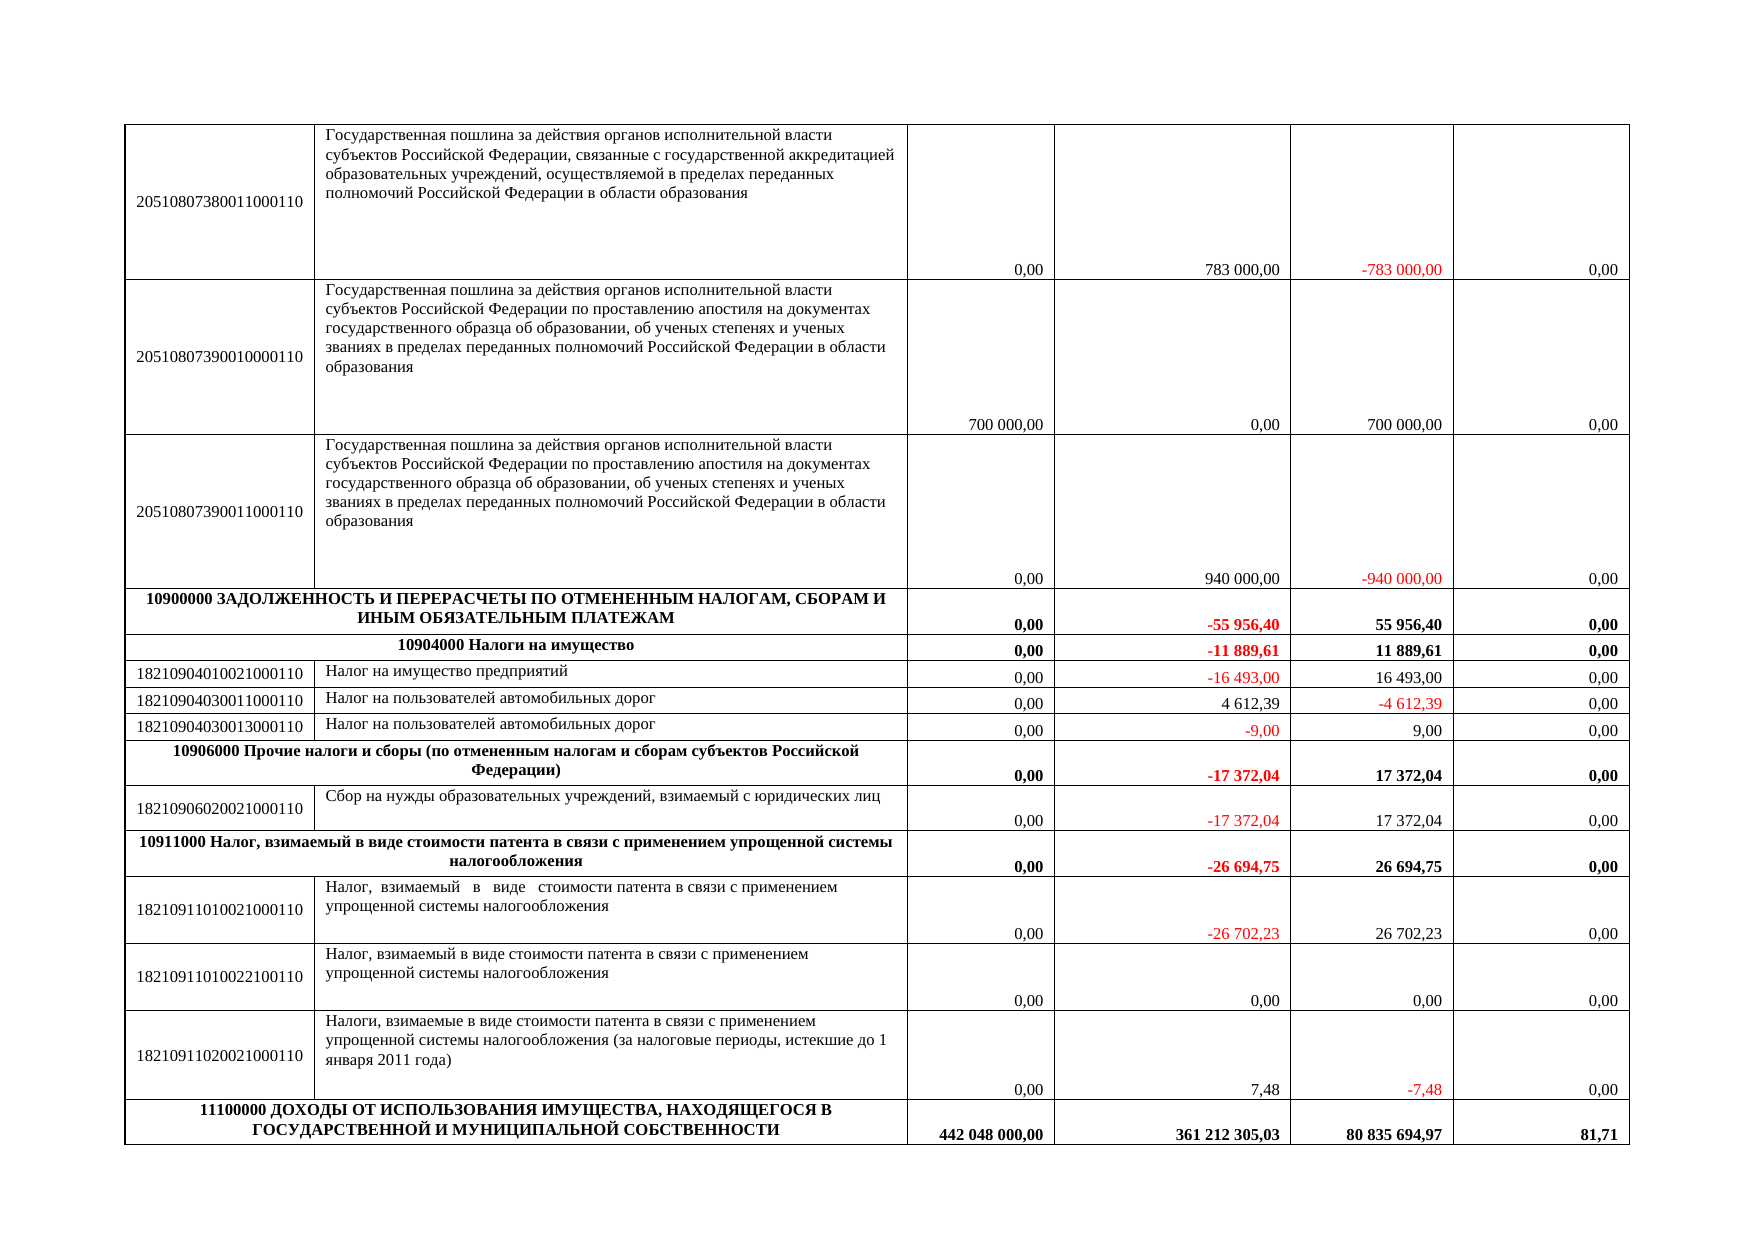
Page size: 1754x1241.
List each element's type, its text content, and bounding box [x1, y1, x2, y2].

table_cell -940 000,00 [1291, 435, 1453, 588]
table_cell 0,00 [908, 831, 1054, 876]
table_cell 80 835 694,97 [1291, 1100, 1453, 1144]
table_cell 0,00 [1454, 125, 1629, 279]
table_cell 18210906020021000110 [126, 786, 314, 830]
table_cell 0,00 [908, 635, 1054, 660]
table_cell 0,00 [908, 786, 1054, 830]
table_cell 700 000,00 [1291, 280, 1453, 433]
table_cell 16 493,00 [1291, 661, 1453, 687]
table_cell -17 372,04 [1055, 786, 1290, 830]
table_cell Налог на пользователей автомобильных дорог [315, 688, 907, 713]
table_cell 18210911010022100110 [126, 944, 314, 1010]
table_cell 0,00 [1454, 661, 1629, 687]
table_cell 10906000 Прочие налоги и сборы (по отмененным налогам и сборам субъектов Российской Федерации) [126, 741, 907, 785]
table_cell 10904000 Налоги на имущество [126, 635, 907, 660]
table_cell 0,00 [1454, 831, 1629, 876]
table_cell -26 702,23 [1055, 877, 1290, 943]
table_cell Государственная пошлина за действия органов исполнительной власти субъектов Российской Федерации по проставлению апостиля на документах государственного образца об образовании, об ученых степенях и ученых званиях в пределах переданных полномочий Российской Федерации в области образования [315, 280, 907, 433]
table_cell 18210904010021000110 [126, 661, 314, 687]
table_cell 0,00 [1454, 688, 1629, 713]
table_cell 0,00 [1454, 786, 1629, 830]
table_cell Налог на имущество предприятий [315, 661, 907, 687]
table_cell -16 493,00 [1055, 661, 1290, 687]
table_cell 10911000 Налог, взимаемый в виде стоимости патента в связи с применением упрощенной системы налогообложения [126, 831, 907, 876]
table_cell -11 889,61 [1055, 635, 1290, 660]
table_cell Налог на пользователей автомобильных дорог [315, 714, 907, 740]
table_cell 0,00 [1454, 280, 1629, 433]
table_cell Налог, взимаемый в виде стоимости патента в связи с применением упрощенной системы налогообложения [315, 877, 907, 943]
table_cell 4 612,39 [1055, 688, 1290, 713]
table_cell -26 694,75 [1055, 831, 1290, 876]
table_cell 0,00 [1055, 280, 1290, 433]
table_cell 0,00 [908, 1011, 1054, 1099]
table_cell 0,00 [908, 688, 1054, 713]
table_cell 18210911020021000110 [126, 1011, 314, 1099]
table_cell -4 612,39 [1291, 688, 1453, 713]
table_cell 0,00 [1454, 589, 1629, 633]
table_cell 81,71 [1454, 1100, 1629, 1144]
table_cell Сбор на нужды образовательных учреждений, взимаемый с юридических лиц [315, 786, 907, 830]
table_cell 0,00 [908, 741, 1054, 785]
table_cell 18210904030011000110 [126, 688, 314, 713]
table_cell 26 694,75 [1291, 831, 1453, 876]
table_cell 17 372,04 [1291, 741, 1453, 785]
table_cell 0,00 [1454, 435, 1629, 588]
table_cell 0,00 [1454, 877, 1629, 943]
table_cell 11100000 ДОХОДЫ ОТ ИСПОЛЬЗОВАНИЯ ИМУЩЕСТВА, НАХОДЯЩЕГОСЯ В ГОСУДАРСТВЕННОЙ И МУНИЦИПАЛЬНОЙ СОБСТВЕННОСТИ [126, 1100, 907, 1144]
table_cell 0,00 [1454, 714, 1629, 740]
table_cell 700 000,00 [908, 280, 1054, 433]
table_cell 20510807380011000110 [126, 125, 314, 279]
table_cell 9,00 [1291, 714, 1453, 740]
table_cell 0,00 [1454, 1011, 1629, 1099]
table_cell 442 048 000,00 [908, 1100, 1054, 1144]
table_cell Государственная пошлина за действия органов исполнительной власти субъектов Российской Федерации по проставлению апостиля на документах государственного образца об образовании, об ученых степенях и ученых званиях в пределах переданных полномочий Российской Федерации в области образования [315, 435, 907, 588]
table_cell Налог, взимаемый в виде стоимости патента в связи с применением упрощенной системы налогообложения [315, 944, 907, 1010]
table_cell 0,00 [908, 125, 1054, 279]
table_cell 55 956,40 [1291, 589, 1453, 633]
table_cell 0,00 [908, 714, 1054, 740]
table_cell 11 889,61 [1291, 635, 1453, 660]
table_cell 17 372,04 [1291, 786, 1453, 830]
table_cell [315, 125, 907, 279]
table_cell 361 212 305,03 [1055, 1100, 1290, 1144]
table_cell 0,00 [908, 589, 1054, 633]
table_cell Налоги, взимаемые в виде стоимости патента в связи с применением упрощенной системы налогообложения (за налоговые периоды, истекшие до 1 января 2011 года) [315, 1011, 907, 1099]
table_cell 0,00 [1291, 944, 1453, 1010]
table_cell 0,00 [908, 944, 1054, 1010]
table_cell 20510807390011000110 [126, 435, 314, 588]
table_cell -55 956,40 [1055, 589, 1290, 633]
table_cell -783 000,00 [1291, 125, 1453, 279]
table_cell 18210911010021000110 [126, 877, 314, 943]
table_cell 10900000 ЗАДОЛЖЕННОСТЬ И ПЕРЕРАСЧЕТЫ ПО ОТМЕНЕННЫМ НАЛОГАМ, СБОРАМ И ИНЫМ ОБЯЗАТЕЛЬНЫМ ПЛАТЕЖАМ [126, 589, 907, 633]
table_cell 0,00 [1454, 741, 1629, 785]
table_cell 0,00 [908, 661, 1054, 687]
table_cell -9,00 [1055, 714, 1290, 740]
table_cell 18210904030013000110 [126, 714, 314, 740]
table_cell 940 000,00 [1055, 435, 1290, 588]
table_cell -7,48 [1291, 1011, 1453, 1099]
table_cell 0,00 [908, 435, 1054, 588]
table_cell 0,00 [1055, 944, 1290, 1010]
table_cell 783 000,00 [1055, 125, 1290, 279]
table_cell 20510807390010000110 [126, 280, 314, 433]
table_cell 0,00 [1454, 944, 1629, 1010]
table_cell 0,00 [908, 877, 1054, 943]
table_cell 26 702,23 [1291, 877, 1453, 943]
table_cell 7,48 [1055, 1011, 1290, 1099]
table_cell 0,00 [1454, 635, 1629, 660]
table_cell -17 372,04 [1055, 741, 1290, 785]
